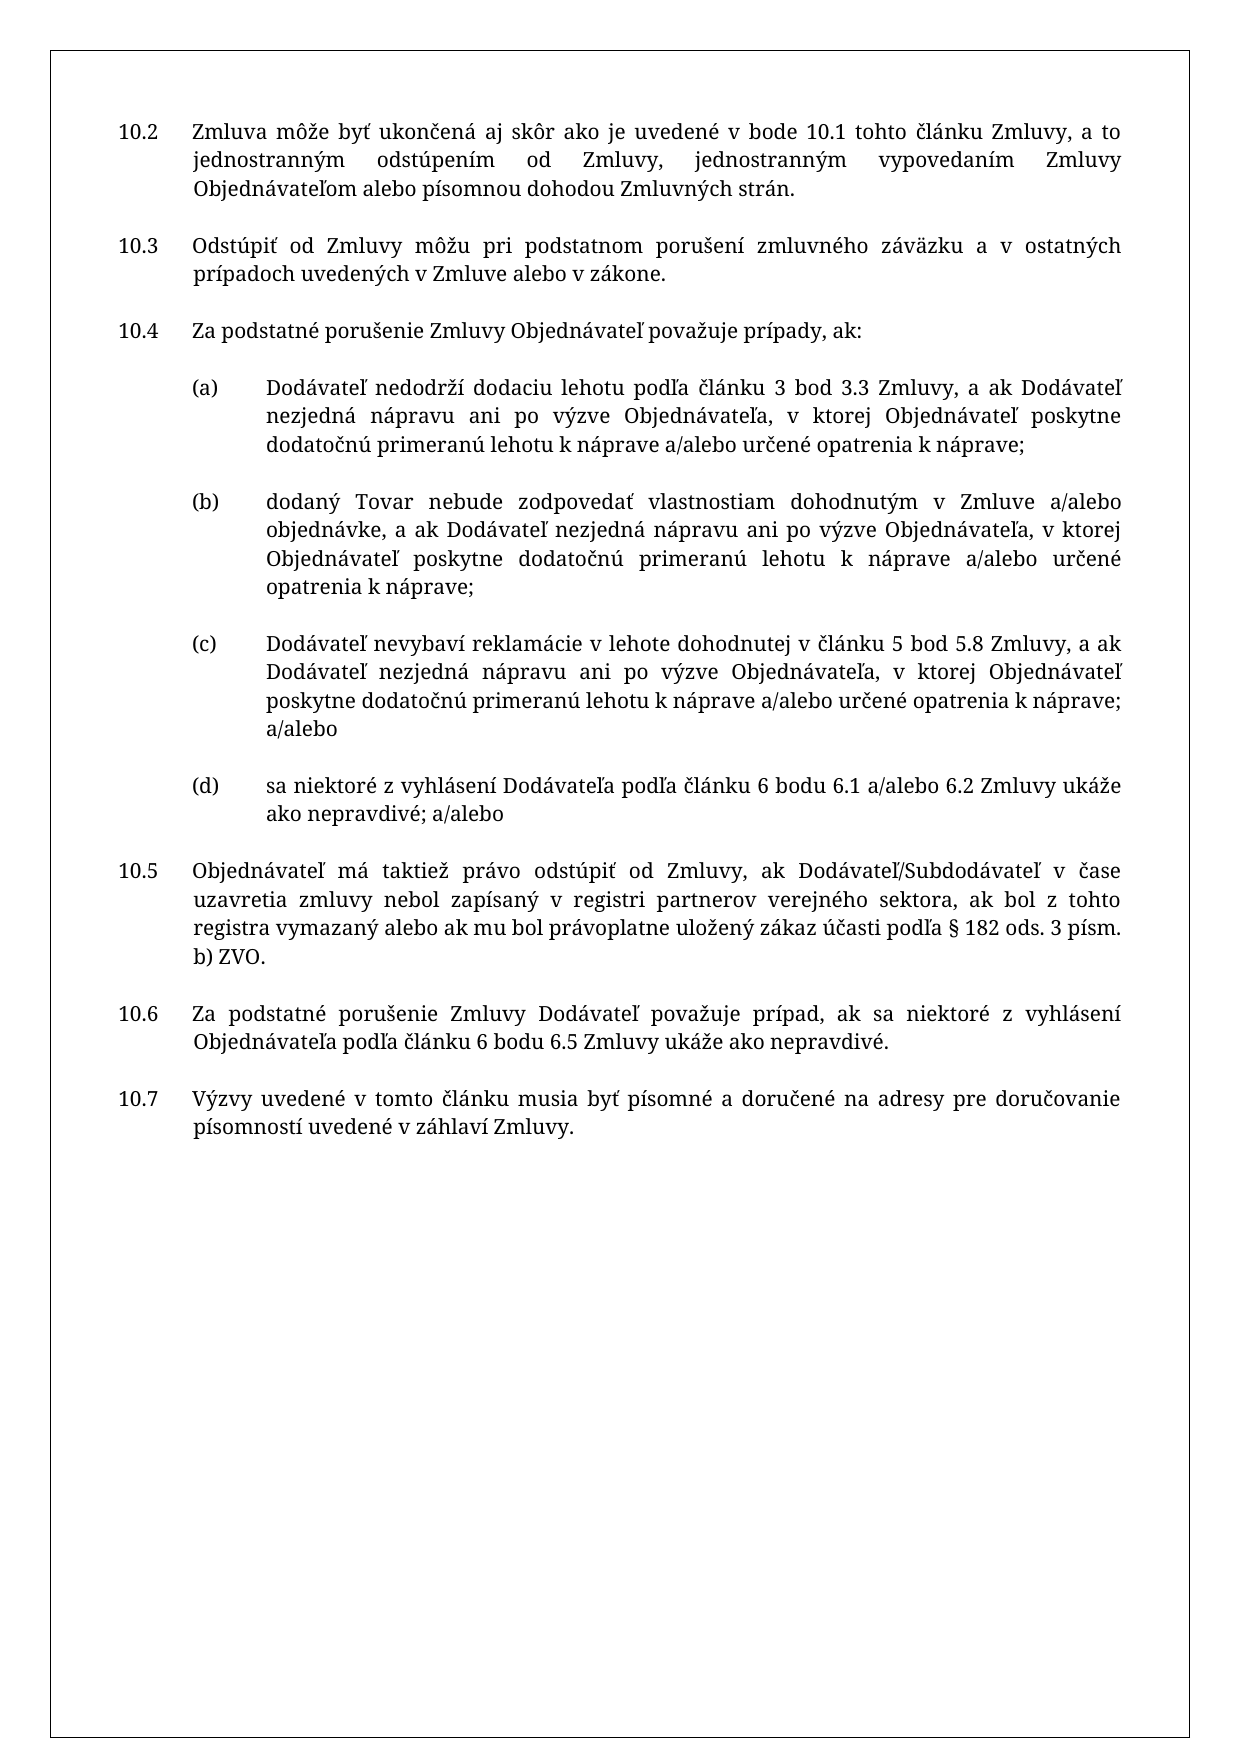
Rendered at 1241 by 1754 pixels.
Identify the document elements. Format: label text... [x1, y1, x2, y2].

list Za podstatné porušenie Zmluvy Dodávateľ považuje prípad, ak sa niektoré z vyhlásení Objednávateľa podľa článku 6 bodu 6.5 Zmluvy ukáže ako nepravdivé. [118, 999, 1122, 1056]
list Výzvy uvedené v tomto článku musia byť písomné a doručené na adresy pre doručovanie písomností uvedené v záhlaví Zmluvy. [118, 1084, 1122, 1141]
list dodaný Tovar nebude zodpovedať vlastnostiam dohodnutým v Zmluve a/alebo objednávke, a ak Dodávateľ nezjedná nápravu ani po výzve Objednávateľa, v ktorej Objednávateľ poskytne dodatočnú primeranú lehotu k náprave a/alebo určené opatrenia k náprave; [192, 487, 1122, 601]
list Dodávateľ nevybaví reklamácie v lehote dohodnutej v článku 5 bod 5.8 Zmluvy, a ak Dodávateľ nezjedná nápravu ani po výzve Objednávateľa, v ktorej Objednávateľ poskytne dodatočnú primeranú lehotu k náprave a/alebo určené opatrenia k náprave; a/alebo [192, 629, 1122, 743]
list Odstúpiť od Zmluvy môžu pri podstatnom porušení zmluvného záväzku a v ostatných prípadoch uvedených v Zmluve alebo v zákone. [118, 231, 1122, 288]
list Objednávateľ má taktiež právo odstúpiť od Zmluvy, ak Dodávateľ/Subdodávateľ v čase uzavretia zmluvy nebol zapísaný v registri partnerov verejného sektora, ak bol z tohto registra vymazaný alebo ak mu bol právoplatne uložený zákaz účasti podľa § 182 ods. 3 písm. b) ZVO. [118, 856, 1122, 970]
list Za podstatné porušenie Zmluvy Objednávateľ považuje prípady, ak: [118, 316, 1122, 344]
list sa niektoré z vyhlásení Dodávateľa podľa článku 6 bodu 6.1 a/alebo 6.2 Zmluvy ukáže ako nepravdivé; a/alebo [192, 771, 1122, 828]
list Dodávateľ nedodrží dodaciu lehotu podľa článku 3 bod 3.3 Zmluvy, a ak Dodávateľ nezjedná nápravu ani po výzve Objednávateľa, v ktorej Objednávateľ poskytne dodatočnú primeranú lehotu k náprave a/alebo určené opatrenia k náprave; [192, 373, 1122, 458]
list Zmluva môže byť ukončená aj skôr ako je uvedené v bode 10.1 tohto článku Zmluvy, a to jednostranným odstúpením od Zmluvy, jednostranným vypovedaním Zmluvy Objednávateľom alebo písomnou dohodou Zmluvných strán. [118, 117, 1122, 202]
